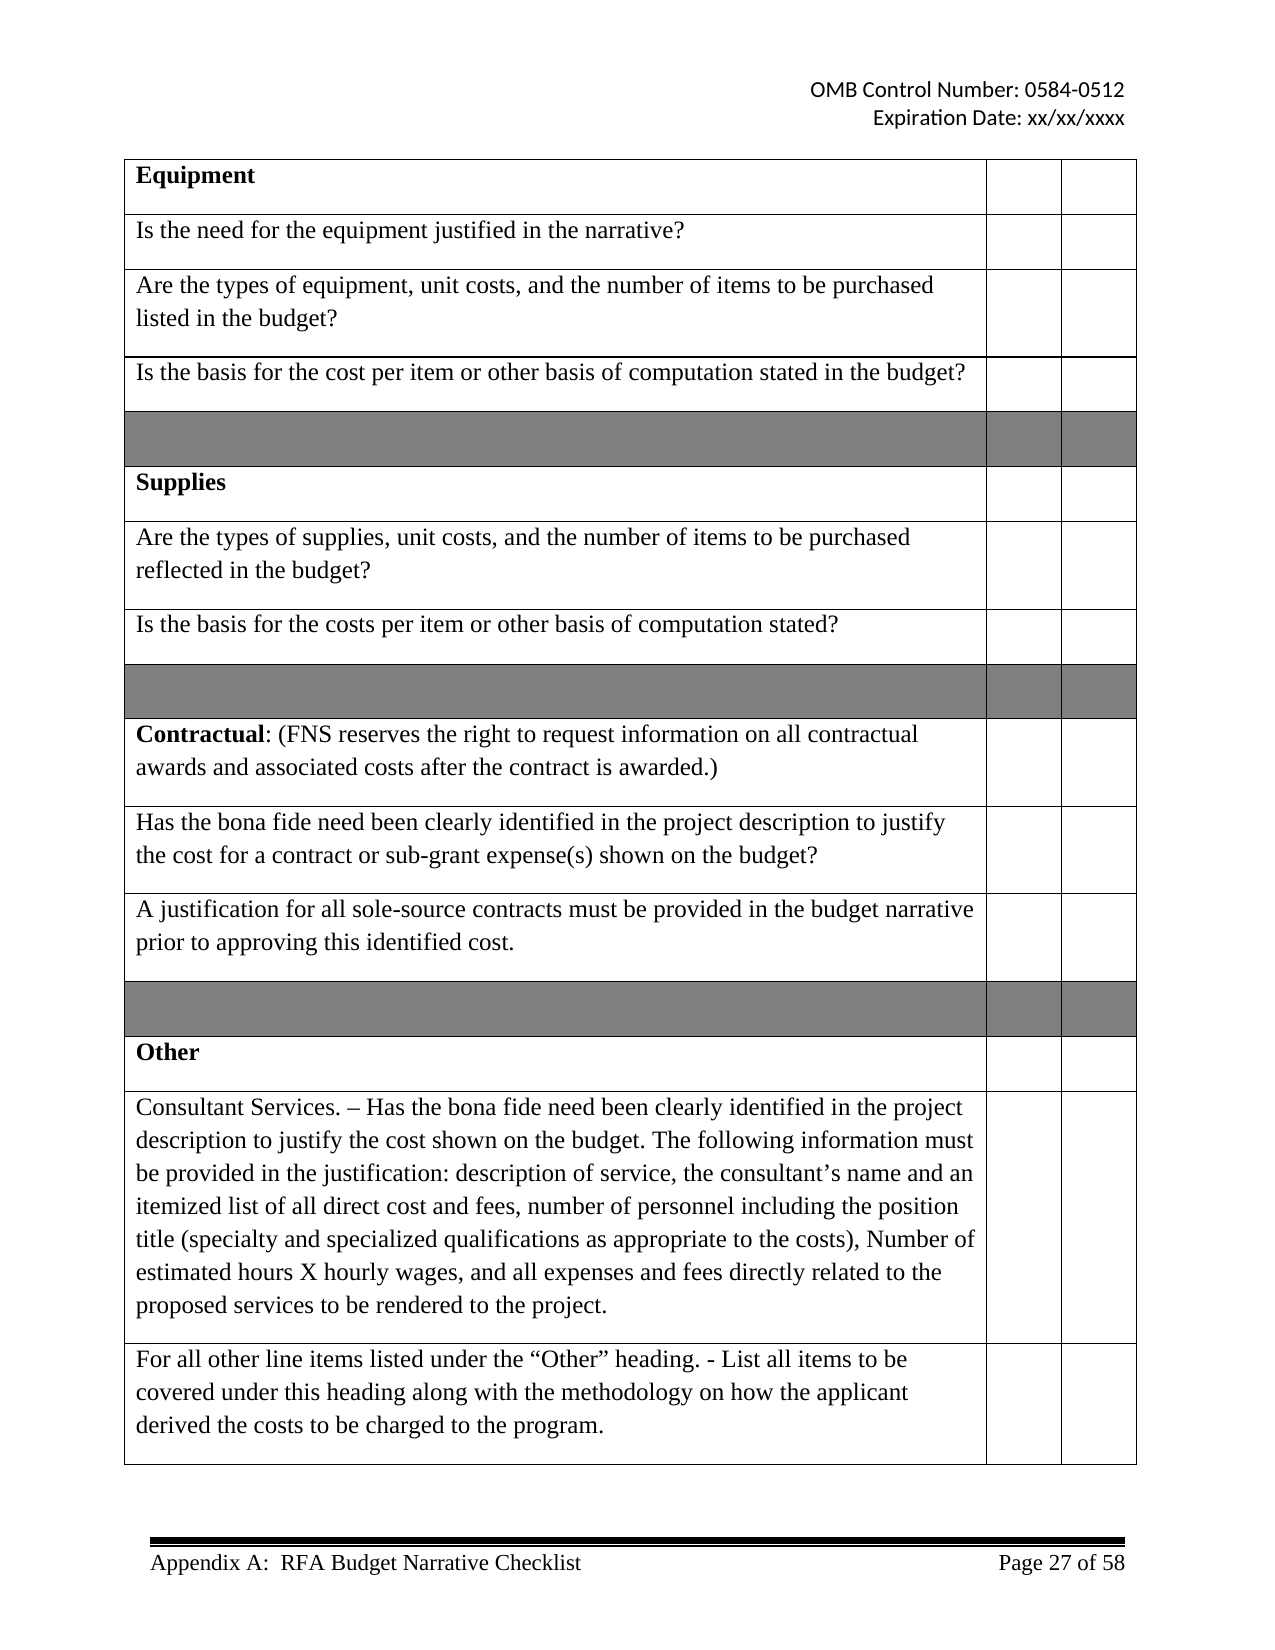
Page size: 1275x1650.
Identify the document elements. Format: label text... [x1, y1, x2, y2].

table_cell [1062, 982, 1136, 1036]
table_cell [1062, 522, 1136, 608]
table_cell [987, 807, 1061, 893]
table_cell [987, 467, 1061, 521]
table_cell [1062, 270, 1136, 356]
table_cell [1062, 610, 1136, 663]
table_cell [1062, 1344, 1136, 1464]
table_cell [987, 1344, 1061, 1464]
table_cell [1062, 665, 1136, 718]
table_cell [987, 412, 1061, 466]
table_cell [1062, 807, 1136, 893]
table_cell Is the basis for the costs per item or other basis of computation stated? [125, 610, 986, 663]
table_cell [987, 719, 1061, 806]
table_cell [125, 982, 986, 1036]
table_cell [987, 358, 1061, 411]
table_cell A justification for all sole-source contracts must be provided in the budget narrative prior to approving this identified cost. [125, 894, 986, 981]
table_cell Other [125, 1037, 986, 1091]
table_cell [125, 665, 986, 718]
table_cell Is the need for the equipment justified in the narrative? [125, 215, 986, 269]
table_cell Consultant Services. – Has the bona fide need been clearly identified in the project description to justify the cost shown on the budget. The following information must be provided in the justification: description of service, the consultant’s name and an itemized list of all direct cost and fees, number of personnel including the position title (specialty and specialized qualifications as appropriate to the costs), Number of estimated hours X hourly wages, and all expenses and fees directly related to the proposed services to be rendered to the project. [125, 1092, 986, 1343]
table_cell [1062, 215, 1136, 269]
table_cell [987, 894, 1061, 981]
table_cell [1062, 719, 1136, 806]
table_cell [987, 665, 1061, 718]
table_cell [987, 1092, 1061, 1343]
table_cell [987, 160, 1061, 214]
table_cell [1062, 412, 1136, 466]
table_cell [1062, 894, 1136, 981]
table_cell Contractual: (FNS reserves the right to request information on all contractual awards and associated costs after the contract is awarded.) [125, 719, 986, 806]
table_cell [1062, 467, 1136, 521]
table_cell Are the types of supplies, unit costs, and the number of items to be purchased reflected in the budget? [125, 522, 986, 608]
table_cell For all other line items listed under the “Other” heading. - List all items to be covered under this heading along with the methodology on how the applicant derived the costs to be charged to the program. [125, 1344, 986, 1464]
table_cell [1062, 1092, 1136, 1343]
table_cell [987, 270, 1061, 356]
table_cell [987, 215, 1061, 269]
table_cell [1062, 160, 1136, 214]
table_cell [987, 522, 1061, 608]
table_cell Has the bona fide need been clearly identified in the project description to justify the cost for a contract or sub-grant expense(s) shown on the budget? [125, 807, 986, 893]
table_cell Is the basis for the cost per item or other basis of computation stated in the budget? [125, 358, 986, 411]
table_cell [1062, 358, 1136, 411]
table_cell [987, 982, 1061, 1036]
table_cell [987, 1037, 1061, 1091]
table_cell [1062, 1037, 1136, 1091]
table_cell Equipment [125, 160, 986, 214]
table_cell Are the types of equipment, unit costs, and the number of items to be purchased listed in the budget? [125, 270, 986, 356]
table_cell [125, 412, 986, 466]
table_cell [987, 610, 1061, 663]
table_cell Supplies [125, 467, 986, 521]
